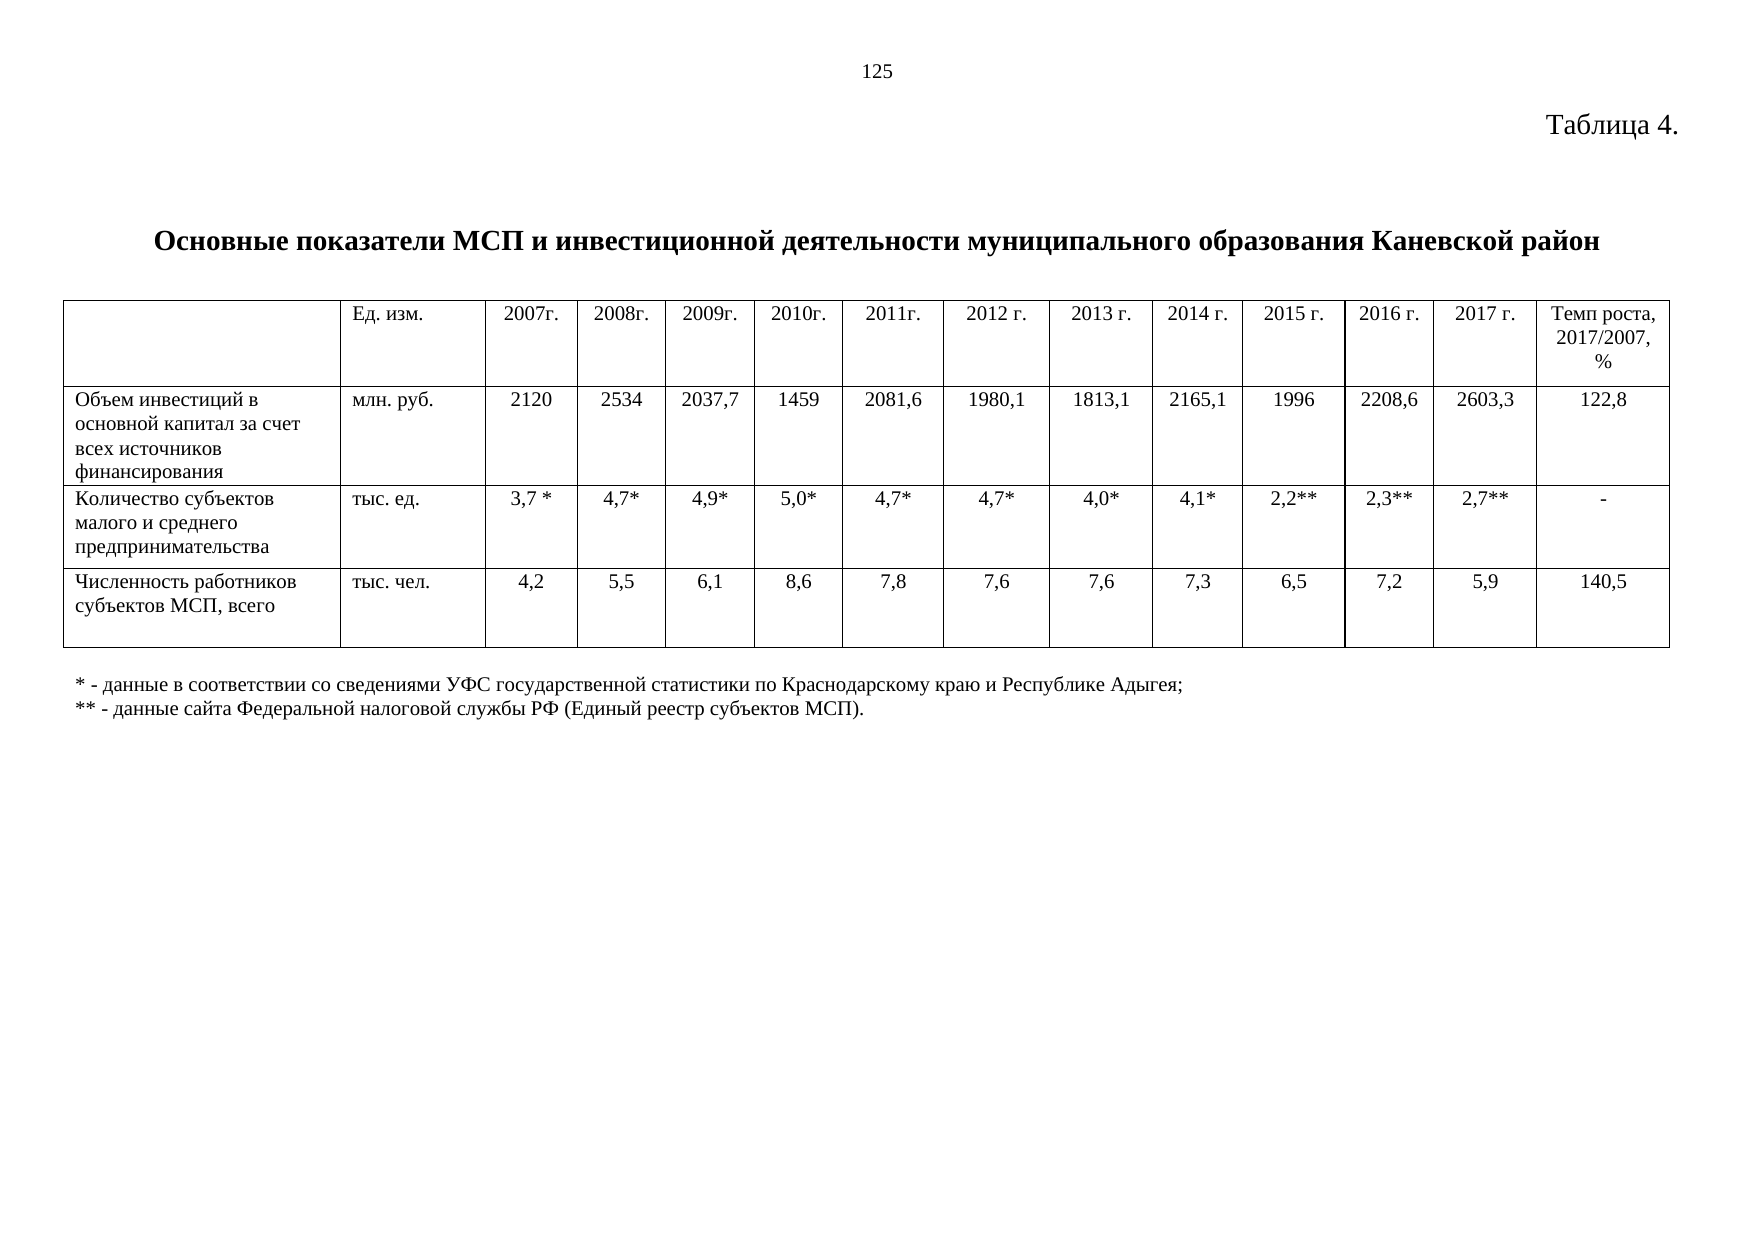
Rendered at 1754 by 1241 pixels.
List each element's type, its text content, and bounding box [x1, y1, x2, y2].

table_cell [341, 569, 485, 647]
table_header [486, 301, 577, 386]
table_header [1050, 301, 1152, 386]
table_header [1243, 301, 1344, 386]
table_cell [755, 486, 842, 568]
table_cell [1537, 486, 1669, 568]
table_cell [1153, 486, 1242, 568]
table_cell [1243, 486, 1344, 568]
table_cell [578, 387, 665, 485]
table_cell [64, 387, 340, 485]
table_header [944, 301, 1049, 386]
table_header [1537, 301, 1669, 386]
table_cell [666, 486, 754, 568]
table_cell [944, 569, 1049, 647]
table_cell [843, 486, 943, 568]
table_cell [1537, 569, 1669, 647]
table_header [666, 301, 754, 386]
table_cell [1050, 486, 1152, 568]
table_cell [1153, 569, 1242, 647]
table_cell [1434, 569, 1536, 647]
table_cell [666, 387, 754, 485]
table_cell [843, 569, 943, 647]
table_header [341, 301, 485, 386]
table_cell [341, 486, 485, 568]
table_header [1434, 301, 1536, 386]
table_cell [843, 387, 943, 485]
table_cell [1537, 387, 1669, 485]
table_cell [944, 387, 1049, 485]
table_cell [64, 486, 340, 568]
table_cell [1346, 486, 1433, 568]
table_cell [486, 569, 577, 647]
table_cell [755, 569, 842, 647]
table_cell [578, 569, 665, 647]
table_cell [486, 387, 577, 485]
text * - данные в соответствии со сведениями УФС государственной статистики по Краснодарскому краю и Республике Адыгея; [75, 672, 1679, 696]
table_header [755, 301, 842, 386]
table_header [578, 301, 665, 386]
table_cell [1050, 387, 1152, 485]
text Таблица 4. [75, 107, 1679, 141]
text ** - данные сайта Федеральной налоговой службы РФ (Единый реестр субъектов МСП). [75, 696, 1679, 720]
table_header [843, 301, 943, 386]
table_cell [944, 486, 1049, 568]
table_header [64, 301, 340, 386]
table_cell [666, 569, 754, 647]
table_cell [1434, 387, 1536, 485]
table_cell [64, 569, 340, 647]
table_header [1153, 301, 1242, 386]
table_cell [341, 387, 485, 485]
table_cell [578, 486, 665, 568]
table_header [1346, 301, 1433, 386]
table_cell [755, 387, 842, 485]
text Основные показатели МСП и инвестиционной деятельности муниципального образования Каневской район [75, 223, 1679, 256]
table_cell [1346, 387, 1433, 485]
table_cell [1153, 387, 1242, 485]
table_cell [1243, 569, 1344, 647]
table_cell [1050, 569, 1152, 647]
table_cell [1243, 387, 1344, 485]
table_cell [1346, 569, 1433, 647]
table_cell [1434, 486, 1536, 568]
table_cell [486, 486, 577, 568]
